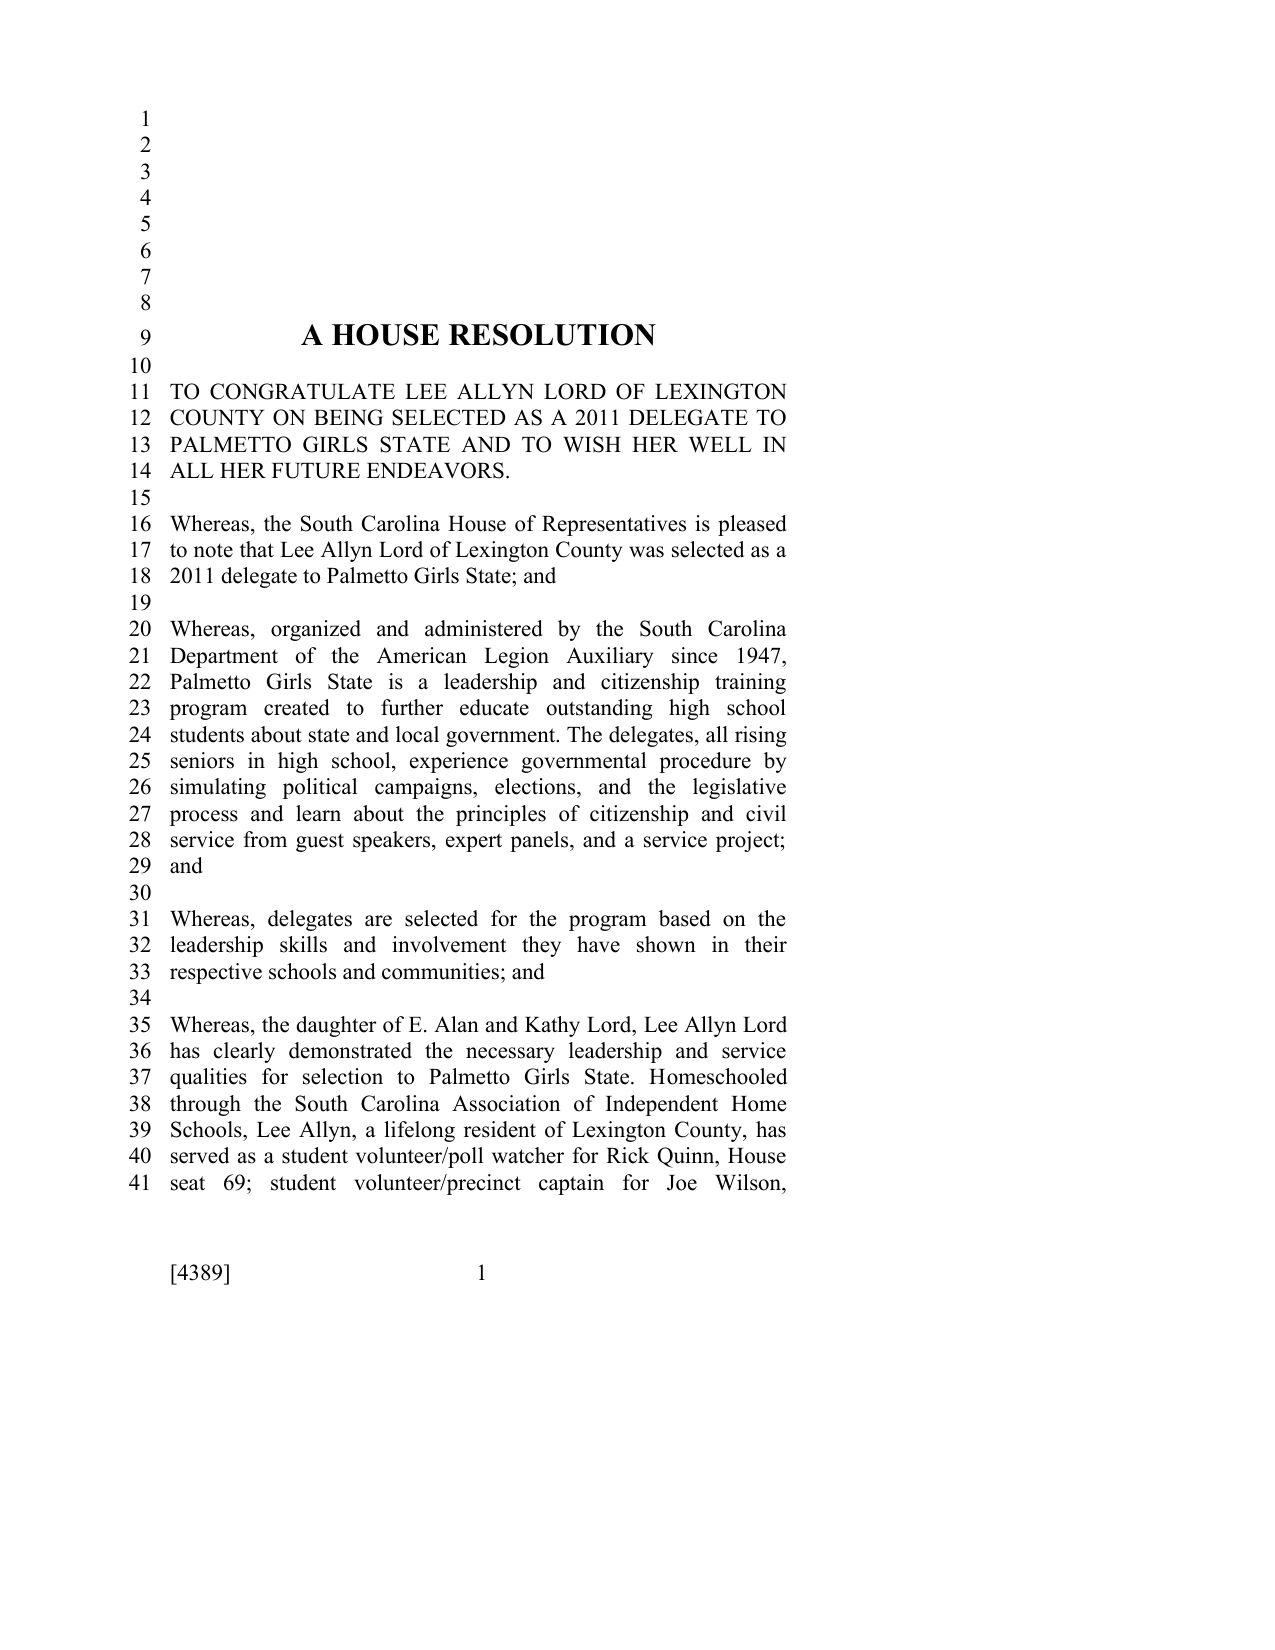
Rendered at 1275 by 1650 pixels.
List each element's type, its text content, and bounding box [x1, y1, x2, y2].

text Whereas, delegates are selected for the program based on the leadership skills and involvement they have shown in their respective schools and communities; and [169, 905, 787, 984]
text A HOUSE RESOLUTION [169, 316, 787, 352]
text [169, 1011, 787, 1195]
text TO CONGRATULATE LEE ALLYN LORD OF LEXINGTON COUNTY ON BEING SELECTED AS A 2011 DELEGATE TO PALMETTO GIRLS STATE AND TO WISH HER WELL IN ALL HER FUTURE ENDEAVORS. [169, 378, 787, 483]
text Whereas, the South Carolina House of Representatives is pleased to note that Lee Allyn Lord of Lexington County was selected as a 2011 delegate to Palmetto Girls State; and [169, 510, 787, 589]
text Whereas, organized and administered by the South Carolina Department of the American Legion Auxiliary since 1947, Palmetto Girls State is a leadership and citizenship training program created to further educate outstanding high school students about state and local government. The delegates, all rising seniors in high school, experience governmental procedure by simulating political campaigns, elections, and the legislative process and learn about the principles of citizenship and civil service from guest speakers, expert panels, and a service project; and [169, 615, 787, 879]
